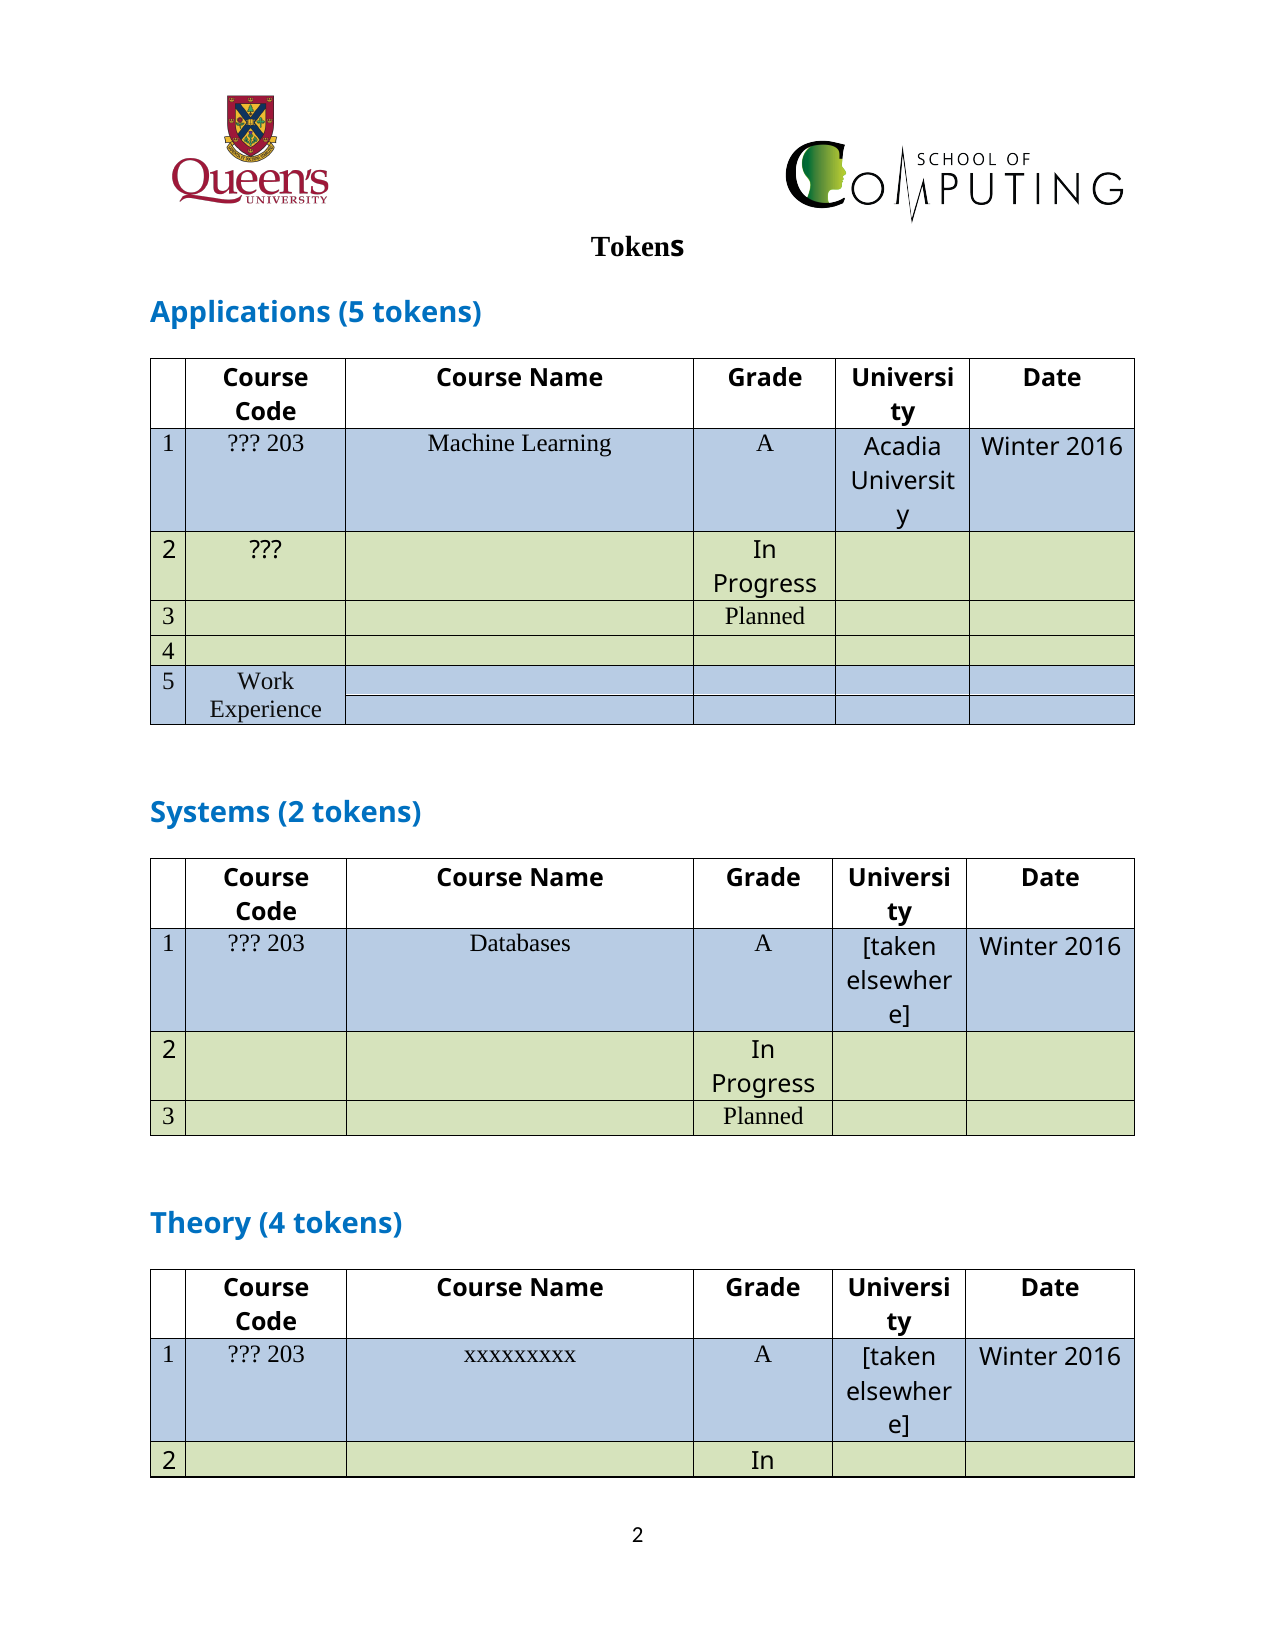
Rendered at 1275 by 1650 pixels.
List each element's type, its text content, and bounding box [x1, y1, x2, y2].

table_header Course Code [186, 359, 345, 427]
table_header Course Name [347, 859, 693, 927]
table_cell 2 [151, 1032, 185, 1100]
table_cell Work Experience [186, 666, 345, 724]
table_cell [970, 666, 1134, 694]
table_cell [833, 1442, 965, 1476]
table_cell A [694, 1339, 832, 1441]
table_cell A [694, 929, 832, 1031]
table_header Course Code [186, 1270, 346, 1338]
table_cell [186, 1032, 346, 1100]
table_cell [taken elsewhere] [833, 929, 966, 1031]
table_cell 1 [151, 429, 185, 531]
text Systems (2 tokens) [150, 792, 1125, 831]
table_cell [186, 1442, 346, 1476]
table_cell Winter 2016 [967, 929, 1134, 1031]
table_cell [967, 1101, 1134, 1135]
table_header Course Code [186, 859, 346, 927]
table_cell A [694, 429, 835, 531]
table_header Grade [694, 859, 832, 927]
table_cell 4 [151, 636, 185, 665]
table_cell [694, 636, 835, 665]
table_cell 5 [151, 666, 185, 724]
table_header [151, 359, 185, 427]
table_cell 3 [151, 1101, 185, 1135]
table_header [151, 1270, 185, 1338]
table_cell Machine Learning [346, 429, 693, 531]
table_header [151, 859, 185, 927]
table_cell [taken elsewhere] [833, 1339, 965, 1441]
table_cell 1 [151, 1339, 185, 1441]
table_cell Planned [694, 1101, 832, 1135]
table_cell [346, 532, 693, 600]
table_cell ??? 203 [186, 429, 345, 531]
picture [783, 138, 1125, 226]
table_cell 2 [151, 1442, 185, 1476]
table_cell 1 [151, 929, 185, 1031]
table_header Grade [694, 1270, 832, 1338]
table_cell [346, 696, 693, 724]
table_cell [970, 601, 1134, 635]
table_header University [833, 1270, 965, 1338]
table_cell In Progress [694, 532, 835, 600]
table_cell [186, 636, 345, 665]
table_cell [836, 601, 969, 635]
table_header Date [967, 859, 1134, 927]
table_cell Winter 2016 [970, 429, 1134, 531]
table_cell [186, 1101, 346, 1135]
table_cell xxxxxxxxx [347, 1339, 693, 1441]
table_cell [346, 636, 693, 665]
table_cell Planned [694, 601, 835, 635]
table_cell [970, 696, 1134, 724]
table_header University [836, 359, 969, 427]
table_cell [347, 1032, 693, 1100]
table_cell [836, 532, 969, 600]
table_cell [346, 601, 693, 635]
table_cell [347, 1442, 693, 1476]
table_cell [967, 1032, 1134, 1100]
table_cell [970, 636, 1134, 665]
table_cell [966, 1442, 1134, 1476]
picture [150, 73, 350, 226]
text Tokens [150, 225, 1125, 265]
table_cell [833, 1101, 966, 1135]
table_cell 3 [151, 601, 185, 635]
table_header University [833, 859, 966, 927]
table_cell [186, 601, 345, 635]
table_cell [836, 666, 969, 694]
table_cell [836, 636, 969, 665]
table_cell Databases [347, 929, 693, 1031]
table_cell [347, 1101, 693, 1135]
table_header Course Name [347, 1270, 693, 1338]
table_cell ??? 203 [186, 929, 346, 1031]
table_cell ??? 203 [186, 1339, 346, 1441]
table_header Grade [694, 359, 835, 427]
table_cell In Progress [694, 1032, 832, 1100]
table_cell [694, 696, 835, 724]
table_header Course Name [346, 359, 693, 427]
table_header Date [966, 1270, 1134, 1338]
table_cell Acadia University [836, 429, 969, 531]
table_cell [346, 666, 693, 694]
table_cell 2 [151, 532, 185, 600]
table_cell ??? [186, 532, 345, 600]
table_cell [836, 696, 969, 724]
table_header Date [970, 359, 1134, 427]
text Theory (4 tokens) [150, 1202, 1125, 1242]
table_cell [970, 532, 1134, 600]
table_cell [833, 1032, 966, 1100]
text Applications (5 tokens) [150, 292, 1125, 331]
table_cell Winter 2016 [966, 1339, 1134, 1441]
table_cell In Progress [694, 1442, 832, 1476]
table_cell [694, 666, 835, 694]
